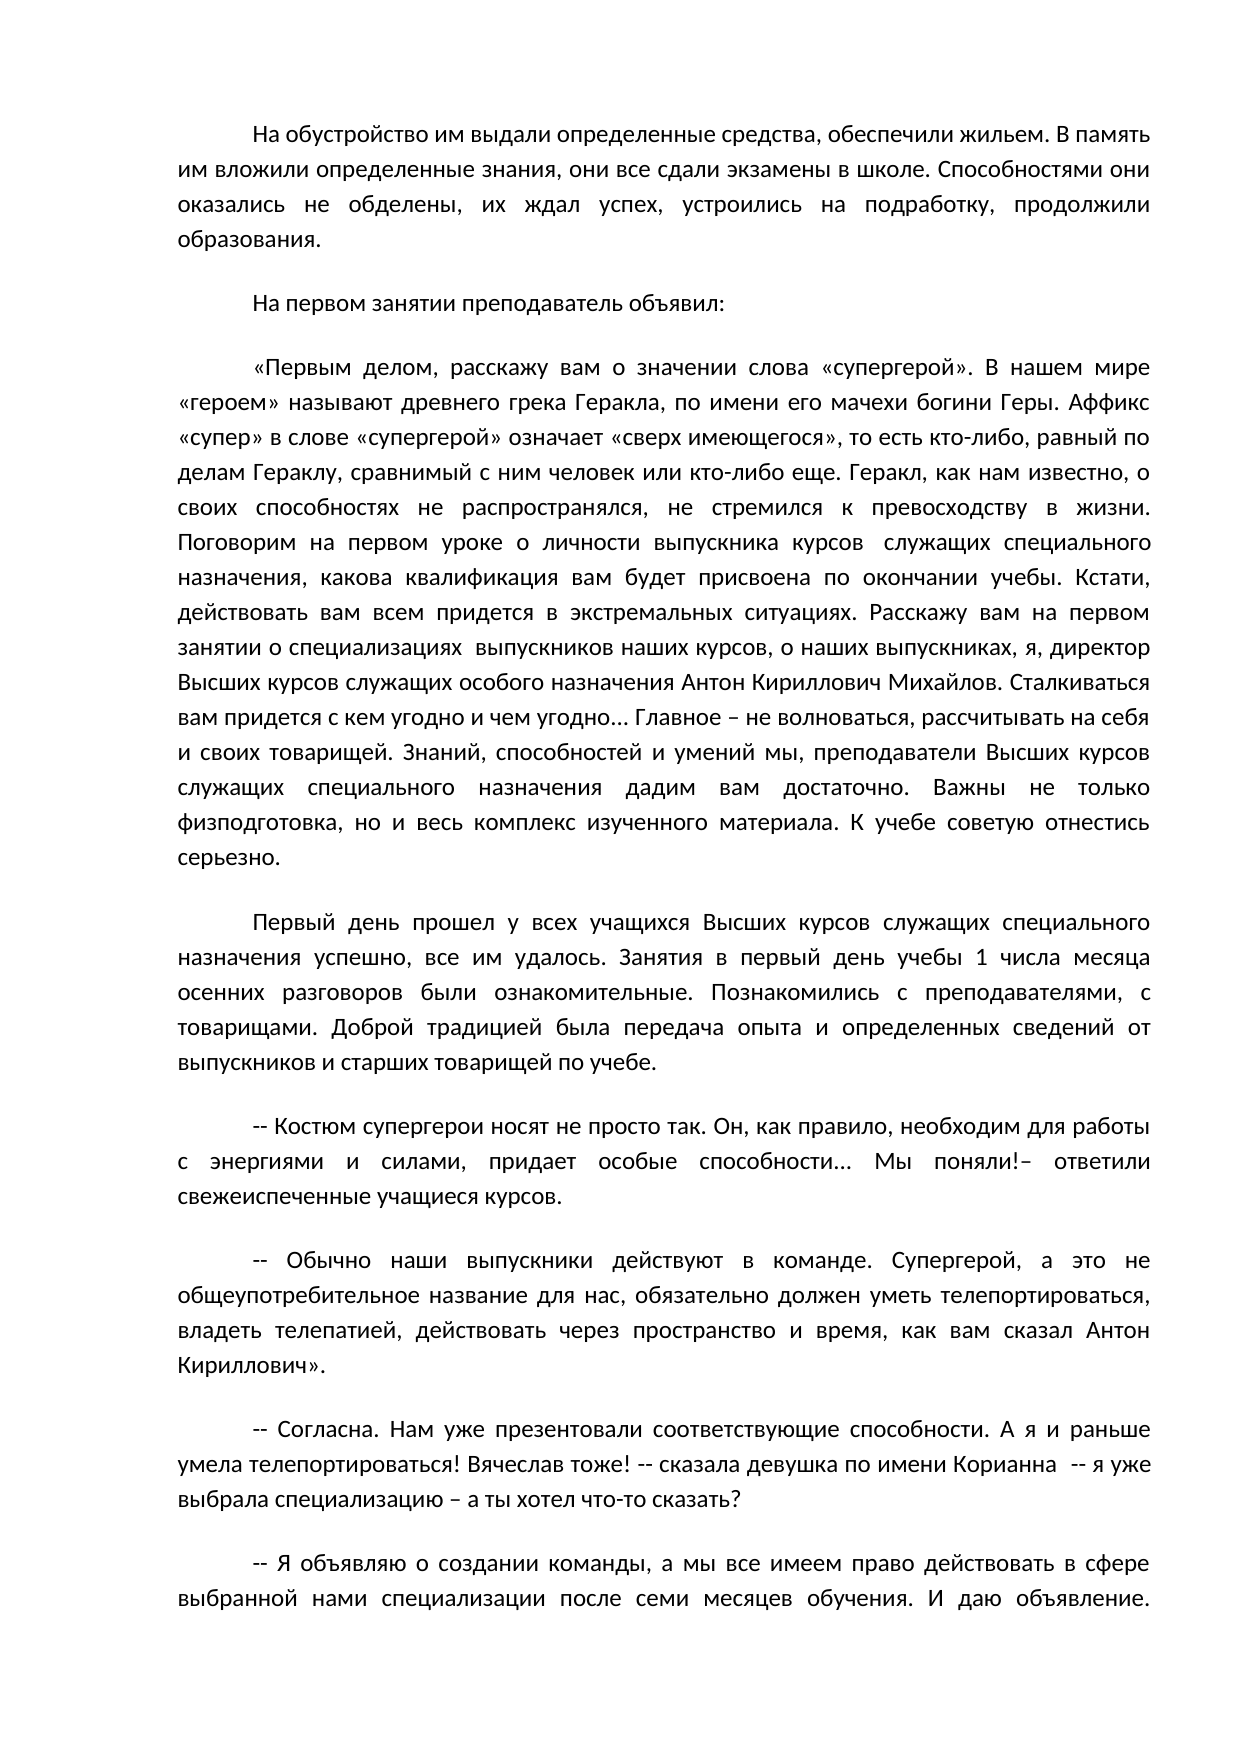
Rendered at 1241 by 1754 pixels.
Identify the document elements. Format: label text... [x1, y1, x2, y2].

text -- Согласна. Нам уже презентовали соответствующие способности. А я и раньше умела телепортироваться! Вячеслав тоже! -- сказала девушка по имени Корианна -- я уже выбрала специализацию – а ты хотел что-то сказать? [177, 1413, 1152, 1514]
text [177, 1547, 1152, 1613]
text -- Обычно наши выпускники действуют в команде. Супергерой, а это не общеупотребительное название для нас, обязательно должен уметь телепортироваться, владеть телепатией, действовать через пространство и время, как вам сказал Антон Кириллович». [177, 1244, 1152, 1379]
text «Первым делом, расскажу вам о значении слова «супергерой». В нашем мире «героем» называют древнего грека Геракла, по имени его мачехи богини Геры. Аффикс «супер» в слове «супергерой» означает «сверх имеющегося», то есть кто-либо, равный по делам Гераклу, сравнимый с ним человек или кто-либо еще. Геракл, как нам известно, о своих способностях не распространялся, не стремился к превосходству в жизни. Поговорим на первом уроке о личности выпускника курсов служащих специального назначения, какова квалификация вам будет присвоена по окончании учебы. Кстати, действовать вам всем придется в экстремальных ситуациях. Расскажу вам на первом занятии о специализациях выпускников наших курсов, о наших выпускниках, я, директор Высших курсов служащих особого назначения Антон Кириллович Михайлов. Сталкиваться вам придется с кем угодно и чем угодно... Главное – не волноваться, рассчитывать на себя и своих товарищей. Знаний, способностей и умений мы, преподаватели Высших курсов служащих специального назначения дадим вам достаточно. Важны не только физподготовка, но и весь комплекс изученного материала. К учебе советую отнестись серьезно. [177, 351, 1152, 872]
text На первом занятии преподаватель объявил: [177, 287, 1152, 318]
text На обустройство им выдали определенные средства, обеспечили жильем. В память им вложили определенные знания, они все сдали экзамены в школе. Способностями они оказались не обделены, их ждал успех, устроились на подработку, продолжили образования. [177, 118, 1152, 254]
text Первый день прошел у всех учащихся Высших курсов служащих специального назначения успешно, все им удалось. Занятия в первый день учебы 1 числа месяца осенних разговоров были ознакомительные. Познакомились с преподавателями, с товарищами. Доброй традицией была передача опыта и определенных сведений от выпускников и старших товарищей по учебе. [177, 906, 1152, 1076]
text -- Костюм супергерои носят не просто так. Он, как правило, необходим для работы с энергиями и силами, придает особые способности... Мы поняли!– ответили свежеиспеченные учащиеся курсов. [177, 1110, 1152, 1210]
